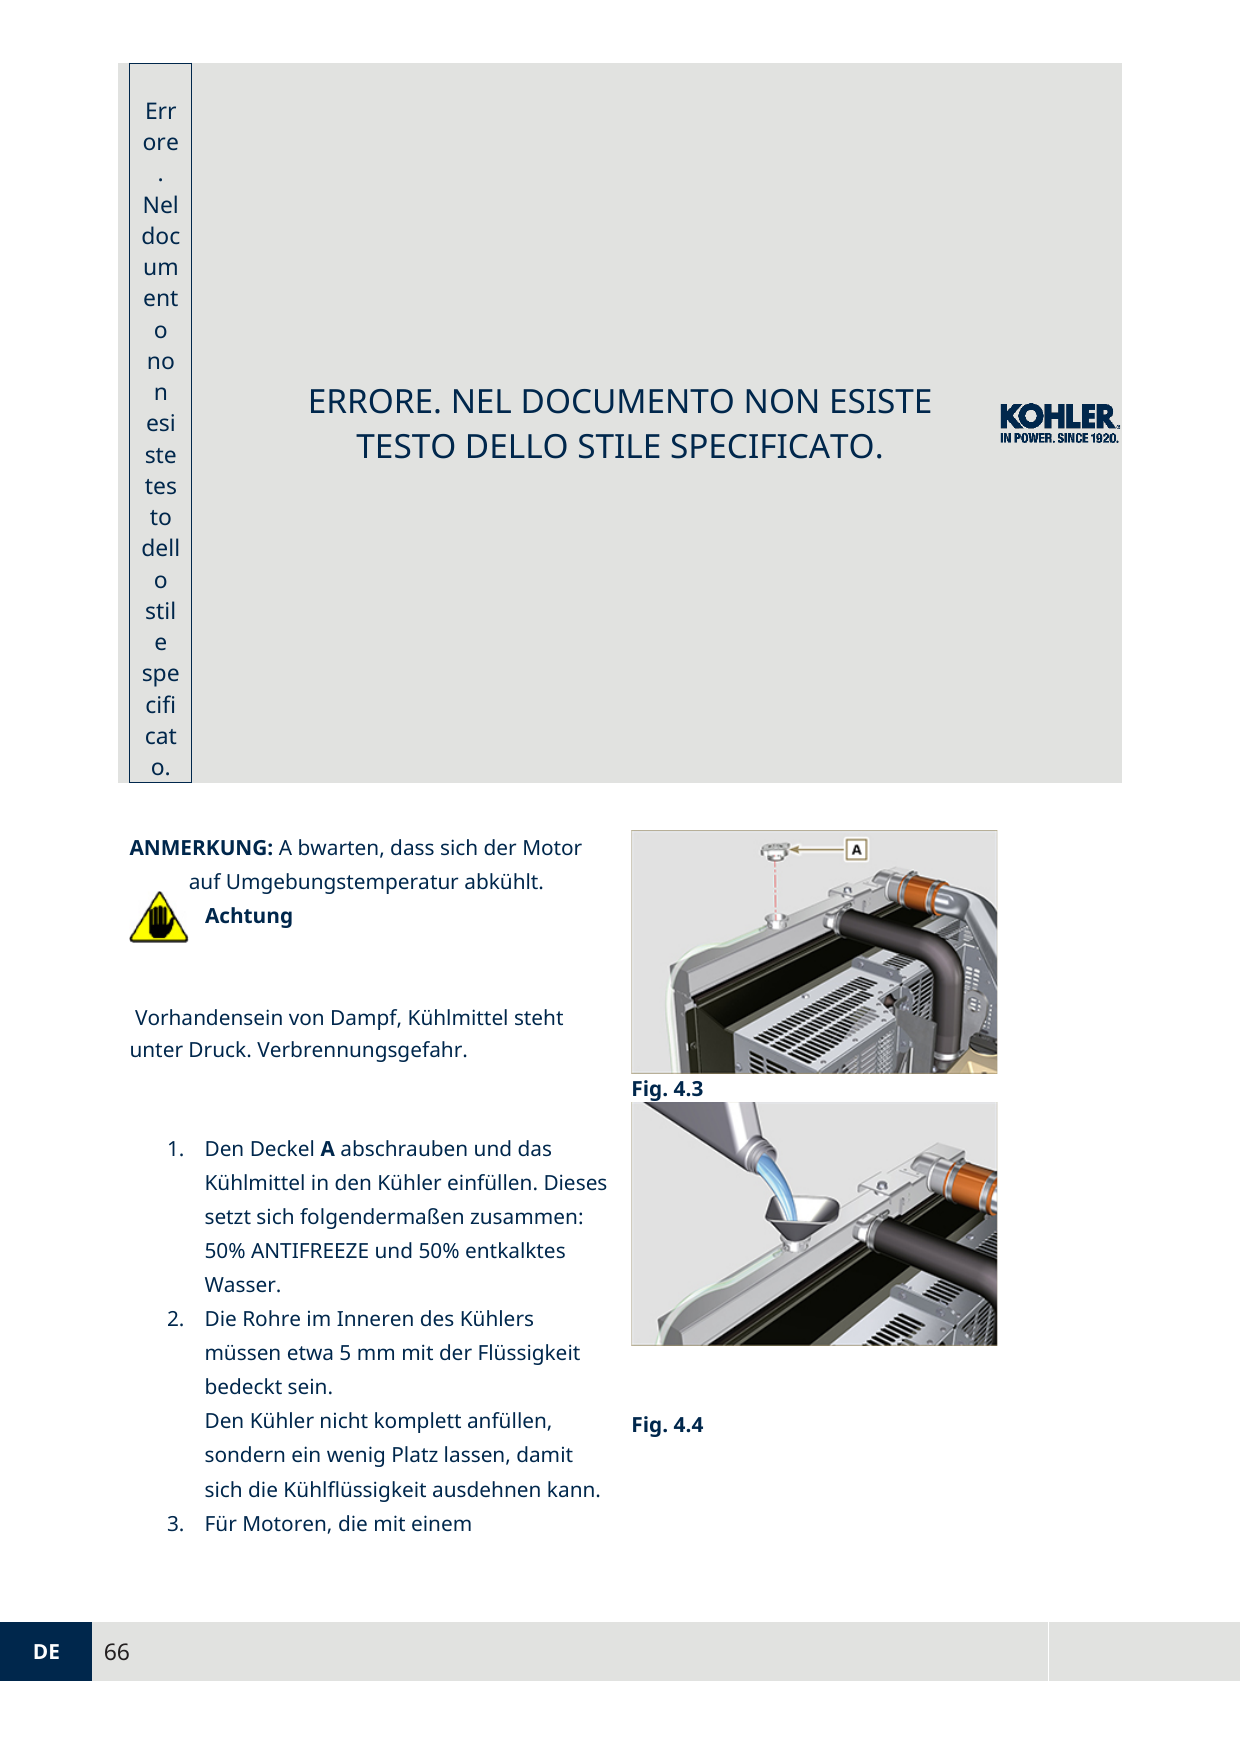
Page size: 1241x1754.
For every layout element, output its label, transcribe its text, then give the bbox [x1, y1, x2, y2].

picture [129, 891, 189, 943]
picture [631, 830, 998, 1074]
picture [631, 1102, 998, 1346]
table_header Fig. 4.3 Fig. 4.4 [620, 815, 1122, 1553]
table_header ANMERKUNG: A bwarten, dass sich der Motor auf Umgebungstemperatur abkühlt. Achtung Vorhandensein von Dampf, Kühlmittel steht unter Druck. Verbrennungsgefahr. Den Deckel A abschrauben und das Kühlmittel in den Kühler einfüllen. Dieses setzt sich folgendermaßen zusammen: 50% ANTIFREEZE und 50% entkalktes Wasser. Die Rohre im Inneren des Kühlers müssen etwa 5 mm mit der Flüssigkeit bedeckt sein. Den Kühler nicht komplett anfüllen, sondern ein wenig Platz lassen, damit sich die Kühlflüssigkeit ausdehnen kann. Für Motoren, die mit einem Ausdehnungsgefäß ausgestattet sind, die Kühlflüssigkeit bis zur maximalen Standmarkierung einfüllen. Die Schraube C lösen, eventuell vorhandene Luft ablassen und die Schraube C (mit einem Anziehmoment von 50 Nm anziehen - Abb. 4.5 ). Den Deckel A wieder fest anschrauben. Nach einigen Betriebsstunden, den Motor abstellen, abwarten, dass die Kühlflüssigkeit ungefähr auf Umgebungstemperatur abkühlt und erneut den Füllstand kontrollieren. [118, 815, 620, 1553]
picture [1000, 403, 1121, 443]
